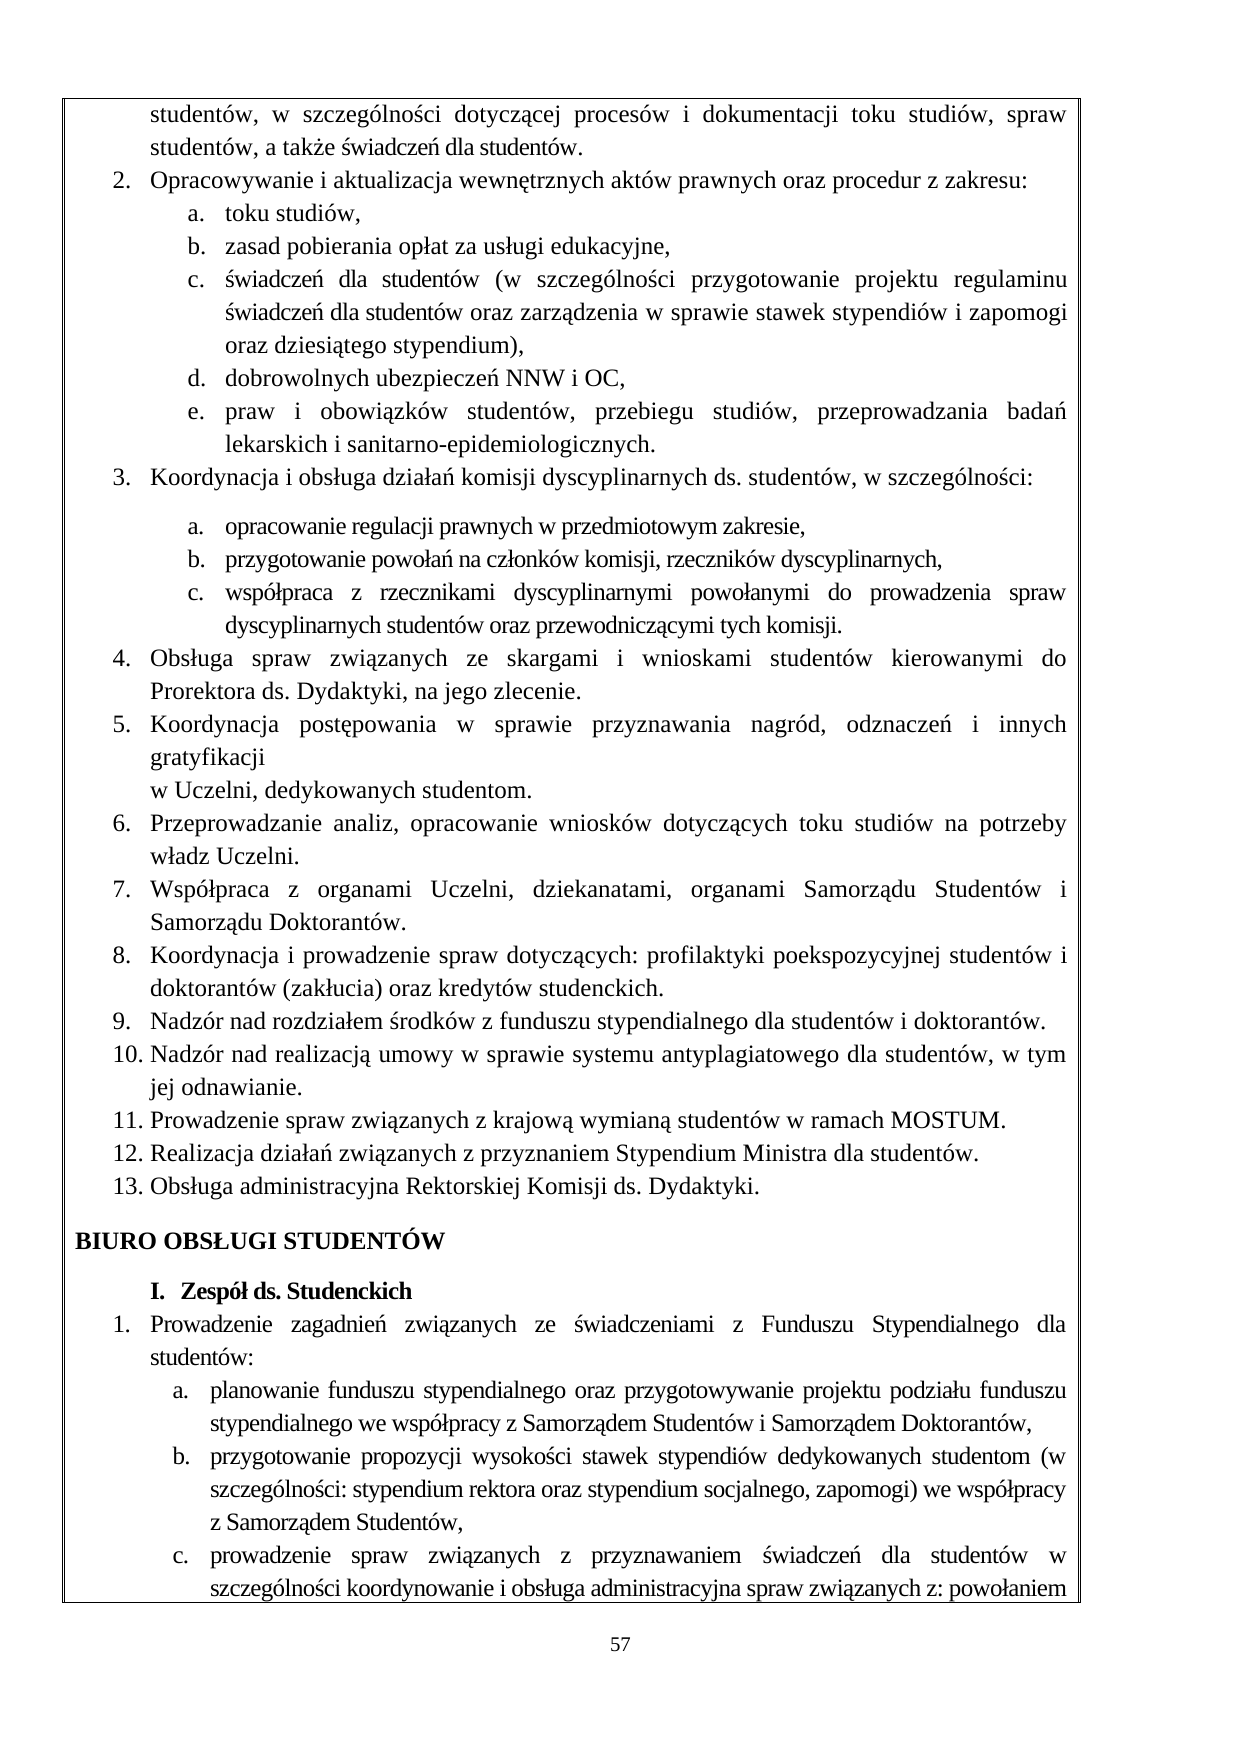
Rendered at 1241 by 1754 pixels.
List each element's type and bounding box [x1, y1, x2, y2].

table_cell [65, 99, 1078, 1602]
